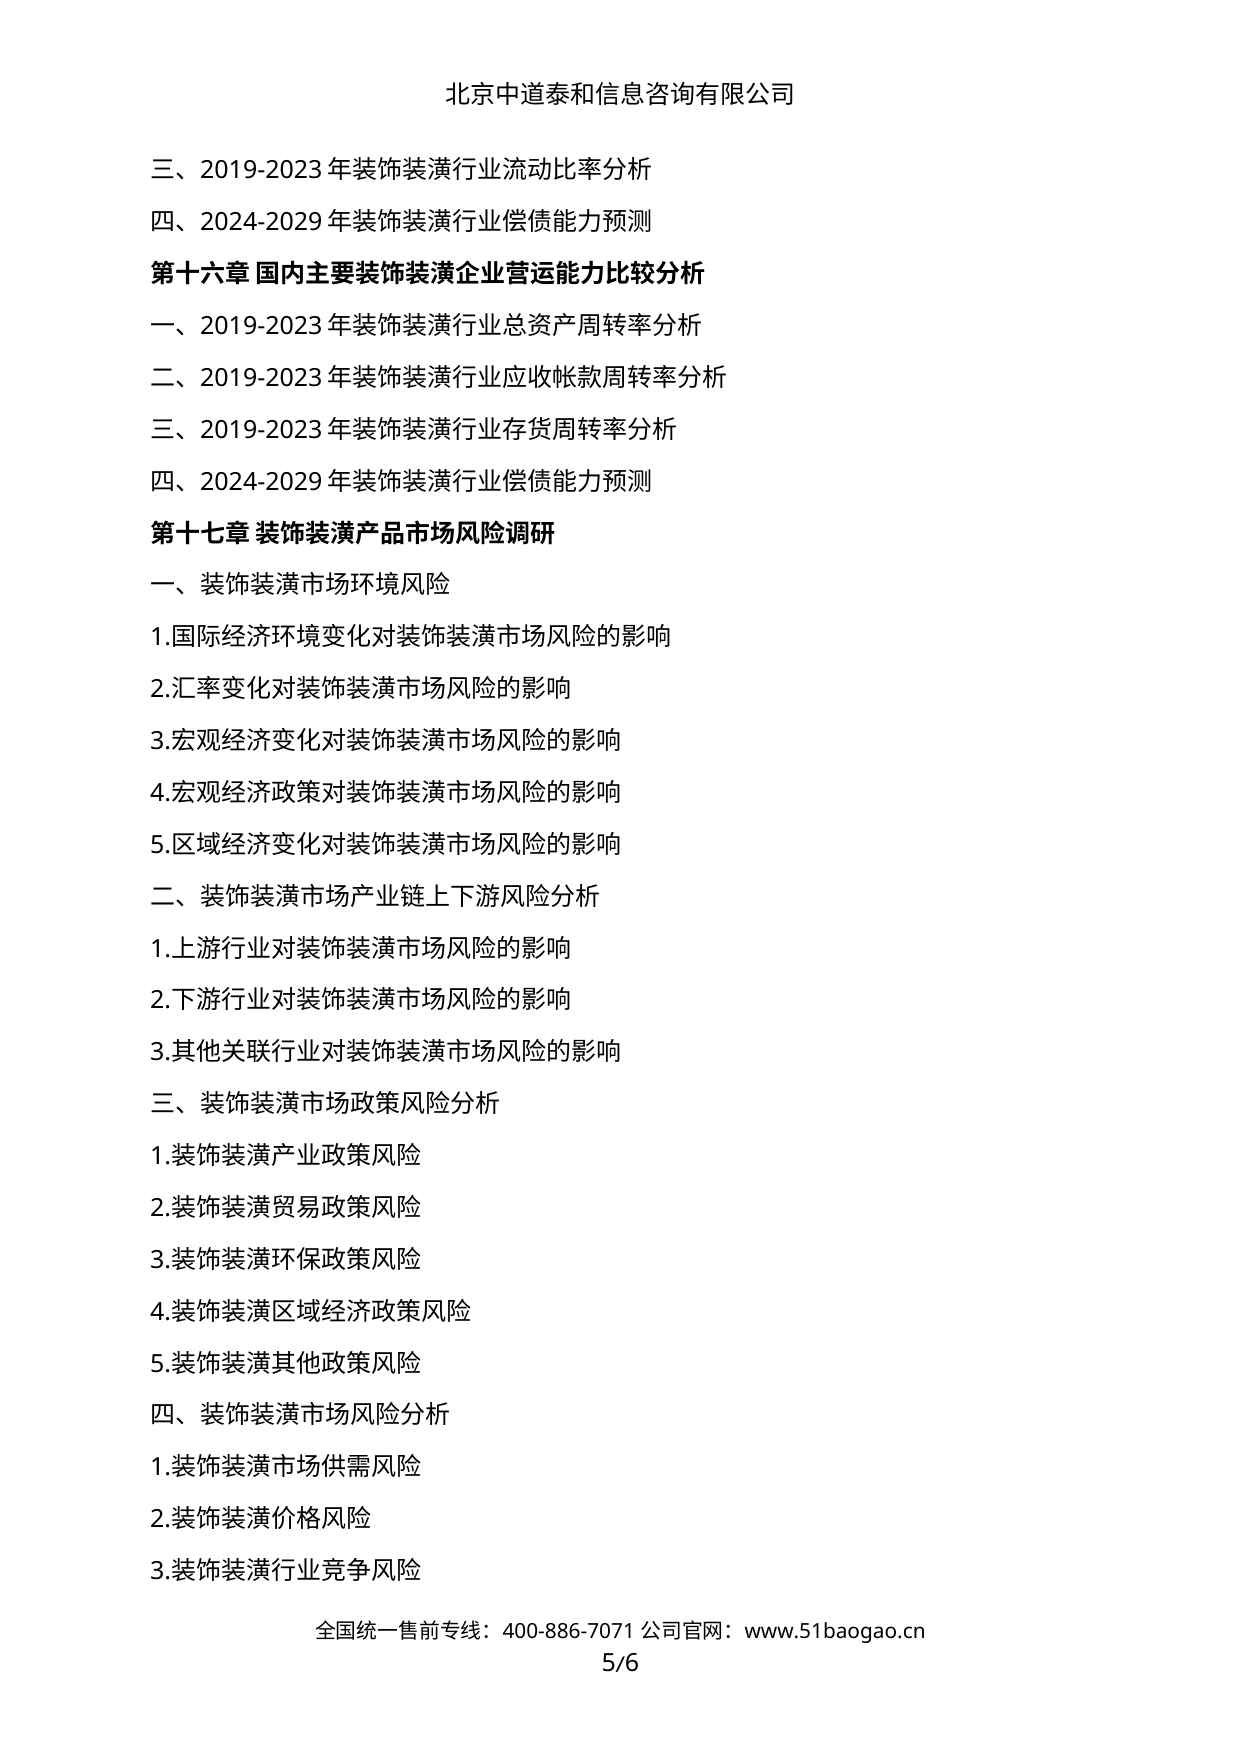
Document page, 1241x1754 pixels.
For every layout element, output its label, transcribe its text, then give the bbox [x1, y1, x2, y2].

text 1.装饰装潢市场供需风险 [150, 1447, 1090, 1483]
text 四、装饰装潢市场风险分析 [150, 1395, 1090, 1431]
text 3.其他关联行业对装饰装潢市场风险的影响 [150, 1032, 1090, 1068]
text 2.装饰装潢价格风险 [150, 1499, 1090, 1535]
text 一、装饰装潢市场环境风险 [150, 565, 1090, 601]
text 第十七章 装饰装潢产品市场风险调研 [150, 513, 1090, 549]
text 1.上游行业对装饰装潢市场风险的影响 [150, 928, 1090, 964]
text 一、2019-2023年装饰装潢行业总资产周转率分析 [150, 306, 1090, 342]
text 2.下游行业对装饰装潢市场风险的影响 [150, 980, 1090, 1016]
text 4.装饰装潢区域经济政策风险 [150, 1291, 1090, 1327]
text 2.汇率变化对装饰装潢市场风险的影响 [150, 669, 1090, 705]
text 5.装饰装潢其他政策风险 [150, 1343, 1090, 1379]
text 3.装饰装潢环保政策风险 [150, 1239, 1090, 1276]
text 1.装饰装潢产业政策风险 [150, 1136, 1090, 1172]
text 3.装饰装潢行业竞争风险 [150, 1551, 1090, 1587]
text 4.宏观经济政策对装饰装潢市场风险的影响 [150, 772, 1090, 809]
text 3.宏观经济变化对装饰装潢市场风险的影响 [150, 721, 1090, 757]
text 三、2019-2023年装饰装潢行业流动比率分析 [150, 150, 1090, 186]
text 二、装饰装潢市场产业链上下游风险分析 [150, 876, 1090, 912]
text 三、2019-2023年装饰装潢行业存货周转率分析 [150, 409, 1090, 446]
text 二、2019-2023年装饰装潢行业应收帐款周转率分析 [150, 357, 1090, 394]
text 1.国际经济环境变化对装饰装潢市场风险的影响 [150, 617, 1090, 653]
text 四、2024-2029年装饰装潢行业偿债能力预测 [150, 461, 1090, 497]
text 2.装饰装潢贸易政策风险 [150, 1187, 1090, 1224]
text 四、2024-2029年装饰装潢行业偿债能力预测 [150, 202, 1090, 238]
text 5.区域经济变化对装饰装潢市场风险的影响 [150, 824, 1090, 861]
text 第十六章 国内主要装饰装潢企业营运能力比较分析 [150, 254, 1090, 290]
text 三、装饰装潢市场政策风险分析 [150, 1084, 1090, 1120]
